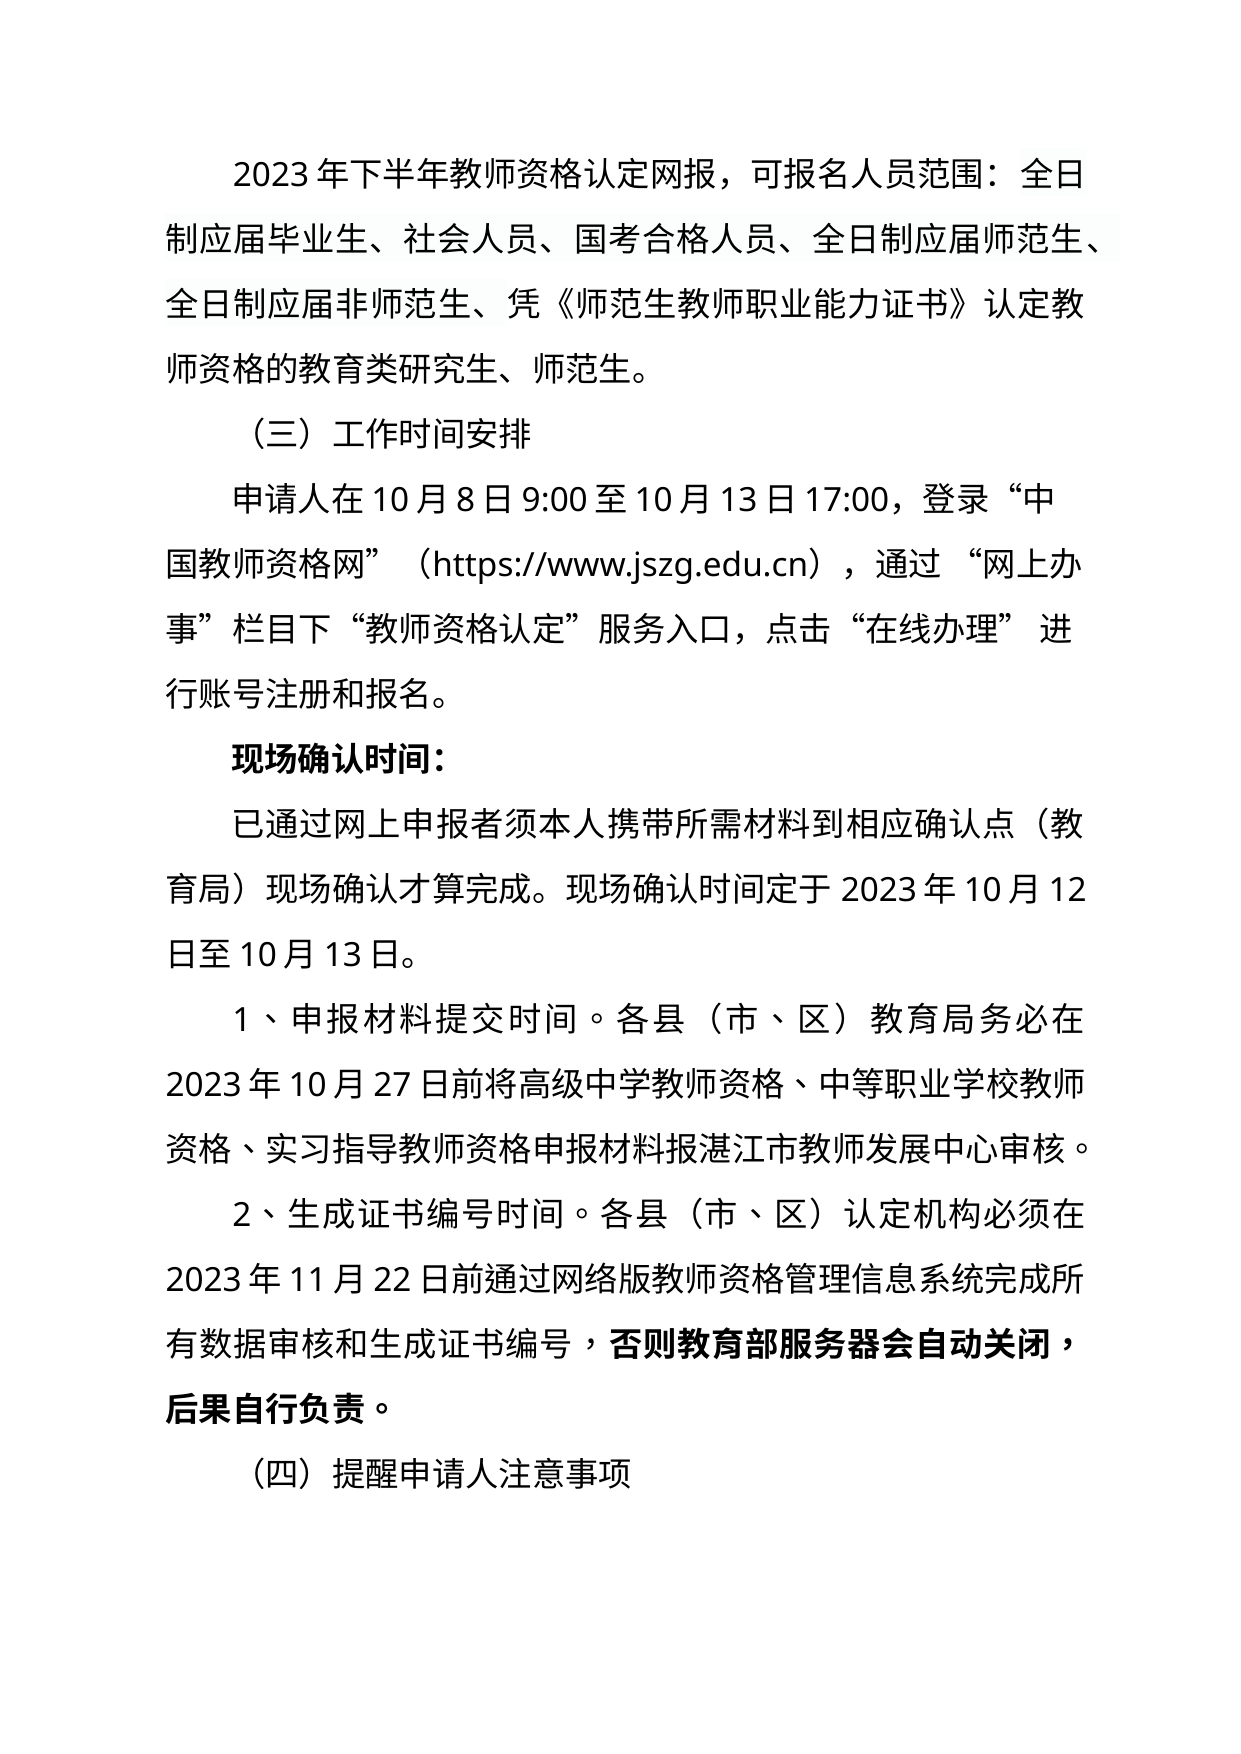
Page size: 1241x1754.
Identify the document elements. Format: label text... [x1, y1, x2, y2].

text 申请人在10月8日9:00至10月13日17:00，登录“中国教师资格网”（https://www.jszg.edu.cn），通过 “网上办事”栏目下“教师资格认定”服务入口，点击“在线办理” 进行账号注册和报名。 [165, 465, 1087, 725]
text 已通过网上申报者须本人携带所需材料到相应确认点（教育局）现场确认才算完成。现场确认时间定于2023年10月12日至10月13日。 [165, 790, 1087, 985]
text 现场确认时间： [165, 725, 1087, 790]
text 2023年下半年教师资格认定网报，可报名人员范围：全日制应届毕业生、社会人员、国考合格人员、全日制应届师范生、全日制应届非师范生、凭《师范生教师职业能力证书》认定教师资格的教育类研究生、师范生。 [165, 261, 1087, 400]
text 2、生成证书编号时间。各县（市、区）认定机构必须在2023年11月22日前通过网络版教师资格管理信息系统完成所有数据审核和生成证书编号，否则教育部服务器会自动关闭，后果自行负责。 [165, 1180, 1087, 1440]
text （四）提醒申请人注意事项 [165, 1440, 1087, 1505]
text 1、申报材料提交时间。各县（市、区）教育局务必在2023年10月27日前将高级中学教师资格、中等职业学校教师资格、实习指导教师资格申报材料报湛江市教师发展中心审核。 [165, 985, 1087, 1180]
text 2023年下半年教师资格认定网报，可报名人员范围：全日制应届毕业生、社会人员、国考合格人员、全日制应届师范生、全日制应届非师范生、凭《师范生教师职业能力证书》认定教师资格的教育类研究生、师范生。 [165, 140, 1087, 213]
text （三）工作时间安排 [165, 400, 1087, 465]
